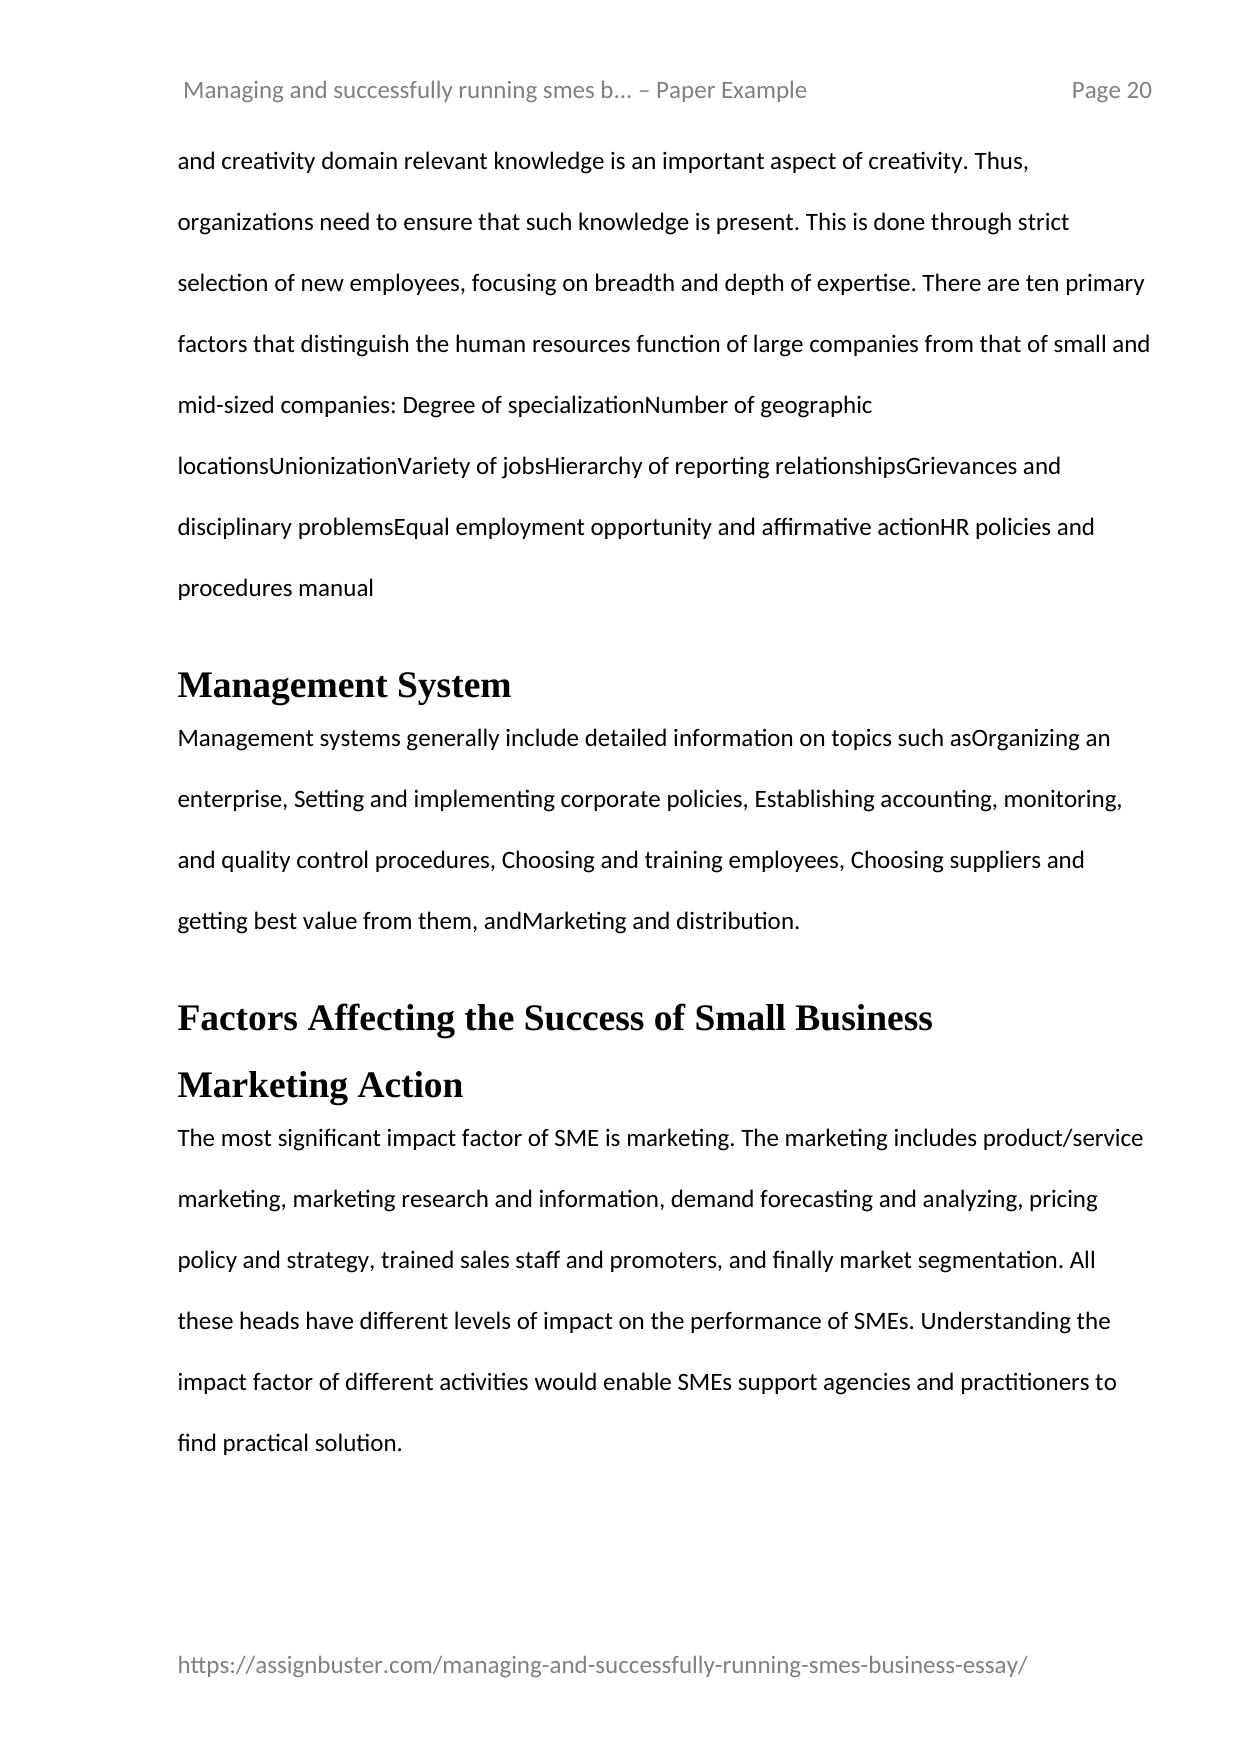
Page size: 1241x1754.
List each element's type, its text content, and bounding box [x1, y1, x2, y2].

subtitle Management System [177, 663, 1152, 706]
text Management systems generally include detailed information on topics such asOrganizing an enterprise, Setting and implementing corporate policies, Establishing accounting, monitoring, and quality control procedures, Choosing and training employees, Choosing suppliers and getting best value from them, andMarketing and distribution. [177, 722, 1152, 936]
subtitle Factors Affecting the Success of Small Business [177, 996, 1152, 1039]
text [177, 145, 1152, 603]
text The most significant impact factor of SME is marketing. The marketing includes product/service marketing, marketing research and information, demand forecasting and analyzing, pricing policy and strategy, trained sales staff and promoters, and finally market segmentation. All these heads have different levels of impact on the performance of SMEs. Understanding the impact factor of different activities would enable SMEs support agencies and practitioners to find practical solution. [177, 1122, 1152, 1458]
subtitle Marketing Action [177, 1063, 1152, 1106]
